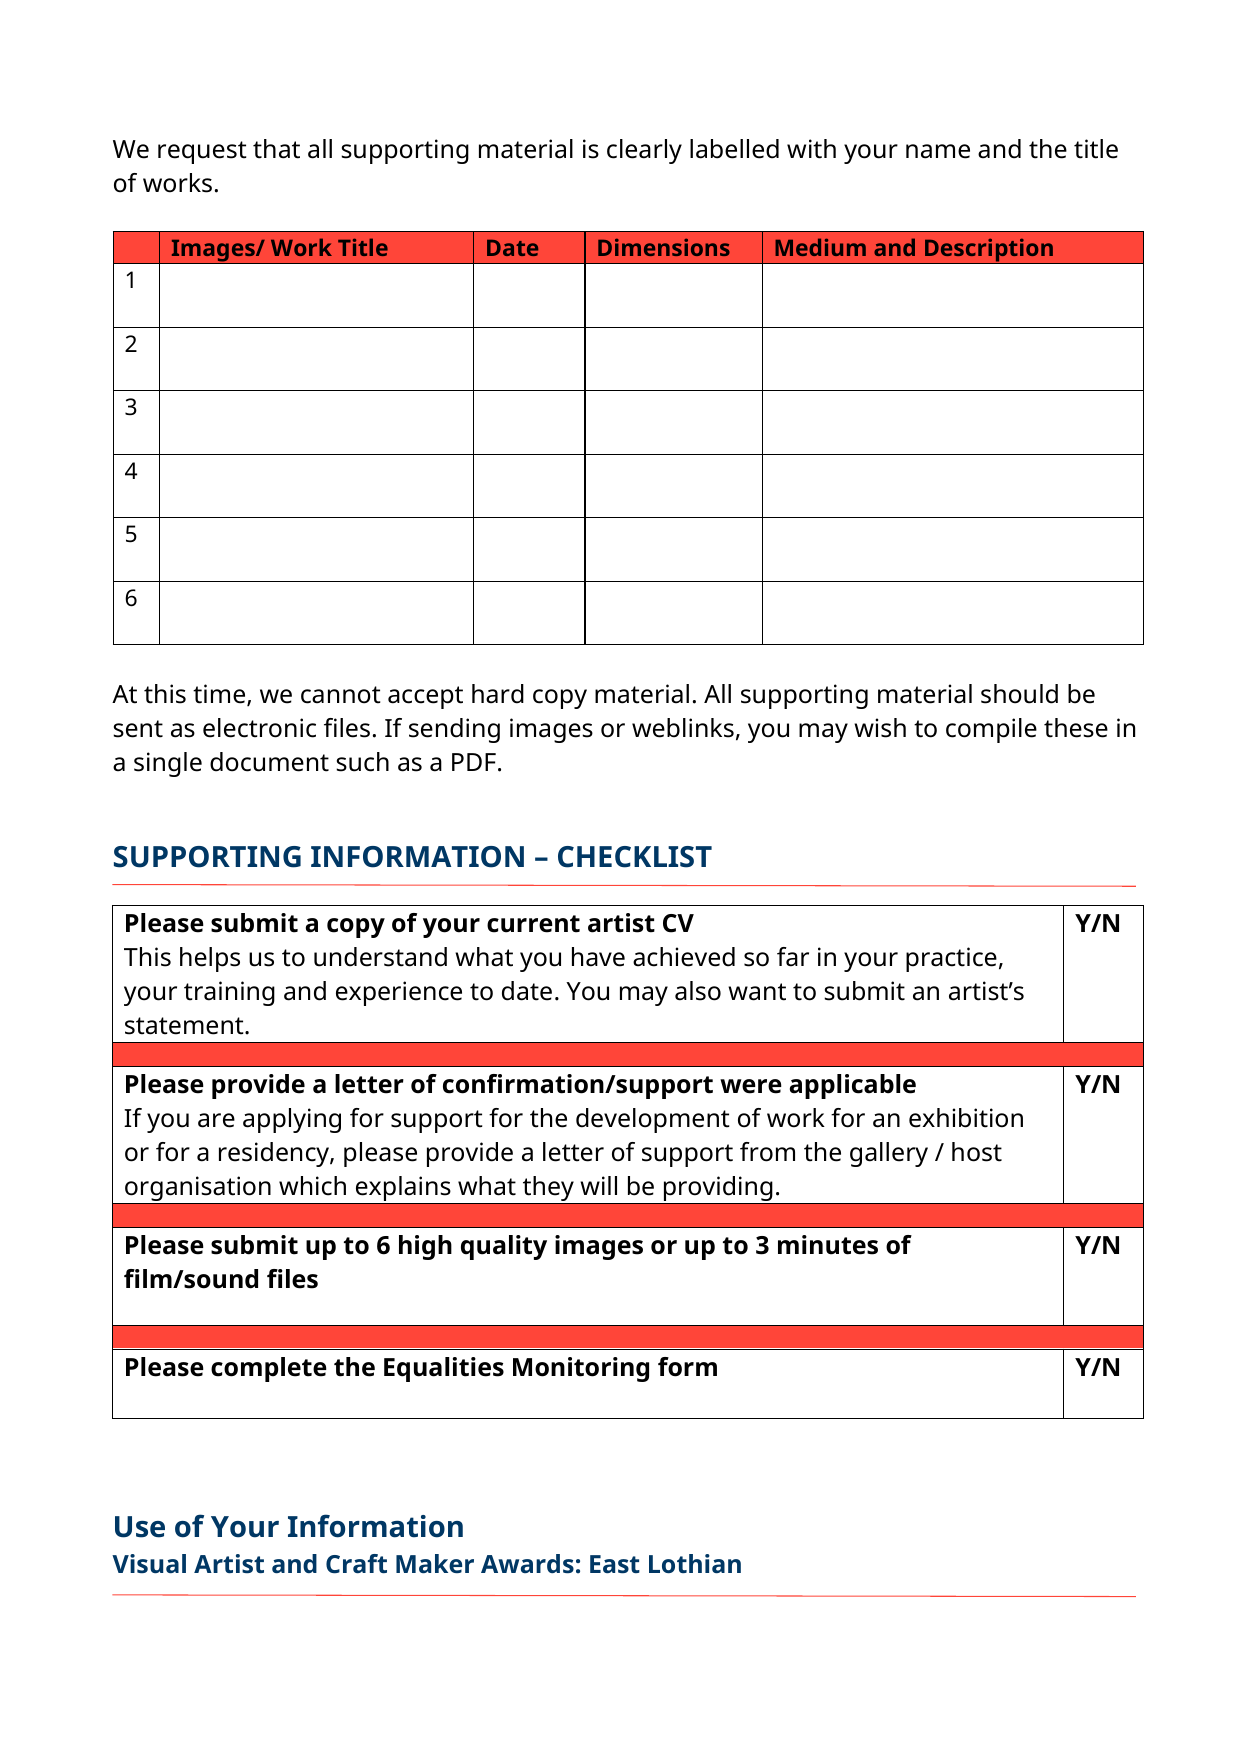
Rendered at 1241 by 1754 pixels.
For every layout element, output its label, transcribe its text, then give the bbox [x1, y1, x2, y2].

table_cell [586, 518, 762, 581]
table_cell 1 [114, 264, 159, 327]
table_cell [113, 1204, 1143, 1227]
table_cell [763, 264, 1143, 327]
table_header Please submit a copy of your current artist CV This helps us to understand what you have achieved so far in your practice, your training and experience to date. You may also want to submit an artist’s statement. [113, 906, 1063, 1042]
table_cell [763, 455, 1143, 517]
table_cell [474, 391, 584, 454]
table_cell [113, 1043, 1143, 1066]
table_header Date [474, 232, 584, 263]
table_cell [763, 391, 1143, 454]
table_cell 4 [114, 455, 159, 517]
table_cell [474, 328, 584, 390]
text SUPPORTING INFORMATION – CHECKLIST [112, 836, 1144, 905]
table_cell 3 [114, 391, 159, 454]
table_cell [160, 328, 473, 390]
table_cell [474, 582, 584, 644]
table_cell [160, 518, 473, 581]
table_cell [160, 455, 473, 517]
text At this time, we cannot accept hard copy material. All supporting material should be sent as electronic files. If sending images or weblinks, you may wish to compile these in a single document such as a PDF. [112, 677, 1144, 779]
table_header Images/ Work Title [160, 232, 473, 263]
table_cell [474, 264, 584, 327]
table_header Dimensions [586, 232, 762, 263]
table_cell [160, 264, 473, 327]
table_cell [763, 518, 1143, 581]
table_cell [586, 455, 762, 517]
table_cell [586, 264, 762, 327]
table_cell [763, 582, 1143, 644]
table_cell Y/N [1064, 1228, 1143, 1325]
table_cell [586, 328, 762, 390]
text We request that all supporting material is clearly labelled with your name and the title of works. [112, 131, 1144, 199]
table_cell [160, 391, 473, 454]
table_header [114, 232, 159, 263]
table_cell [113, 1326, 1143, 1348]
table_cell Please submit up to 6 high quality images or up to 3 minutes of film/sound files [113, 1228, 1063, 1325]
table_cell Y/N [1064, 1067, 1143, 1203]
table_cell Y/N [1064, 1350, 1143, 1418]
text Use of Your Information [112, 1507, 1144, 1546]
table_cell Please provide a letter of confirmation/support were applicable If you are applying for support for the development of work for an exhibition or for a residency, please provide a letter of support from the gallery / host organisation which explains what they will be providing. [113, 1067, 1063, 1203]
table_cell [474, 518, 584, 581]
table_header Medium and Description [763, 232, 1143, 263]
table_cell [586, 391, 762, 454]
table_cell 2 [114, 328, 159, 390]
table_cell 5 [114, 518, 159, 581]
table_header Y/N [1064, 906, 1143, 1042]
table_cell [160, 582, 473, 644]
table_cell 6 [114, 582, 159, 644]
table_cell Please complete the Equalities Monitoring form [113, 1350, 1063, 1418]
table_cell [586, 582, 762, 644]
table_cell [474, 455, 584, 517]
table_cell [763, 328, 1143, 390]
text Visual Artist and Craft Maker Awards: East Lothian [112, 1546, 1144, 1609]
